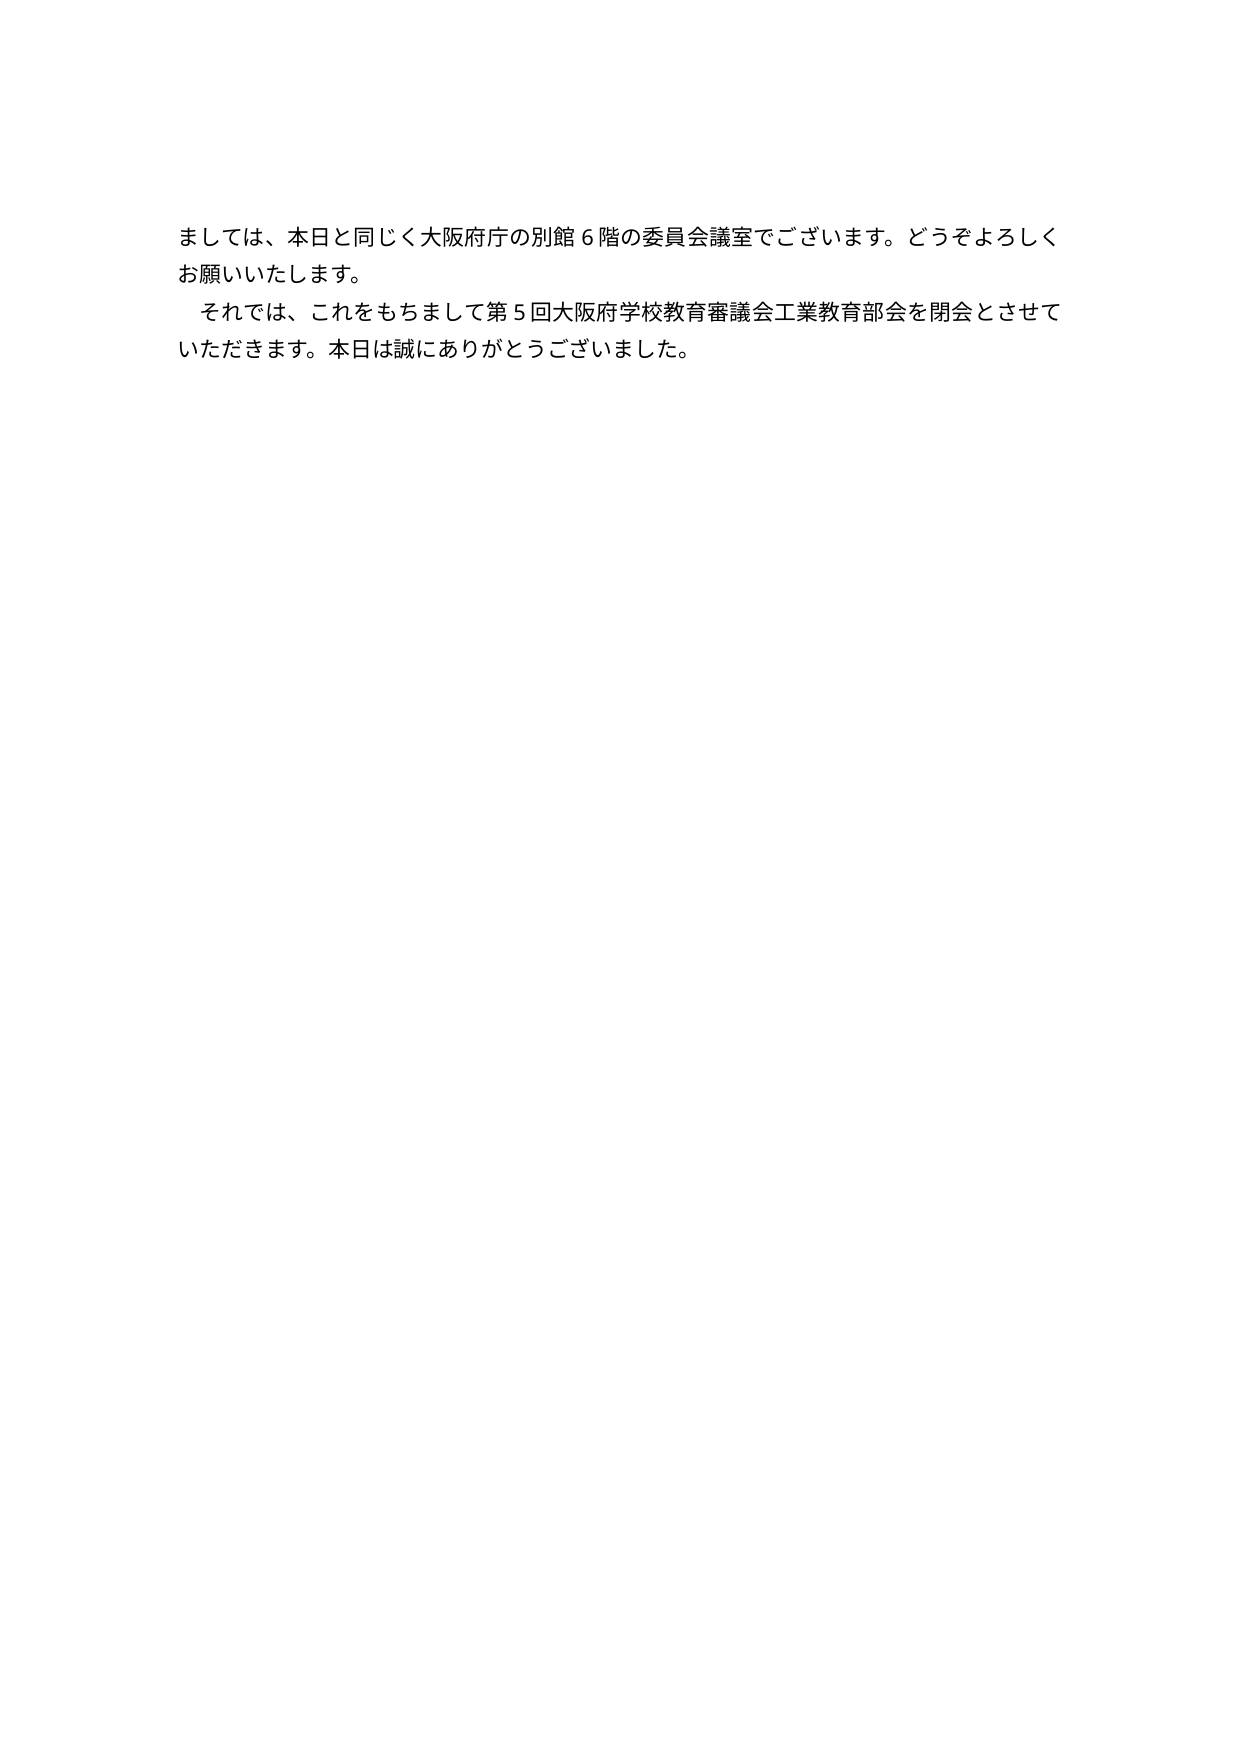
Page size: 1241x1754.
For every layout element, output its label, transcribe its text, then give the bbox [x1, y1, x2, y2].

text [177, 217, 1063, 292]
text それでは、これをもちまして第5回大阪府学校教育審議会工業教育部会を閉会とさせていただきます。本日は誠にありがとうございました。 [177, 292, 1063, 367]
